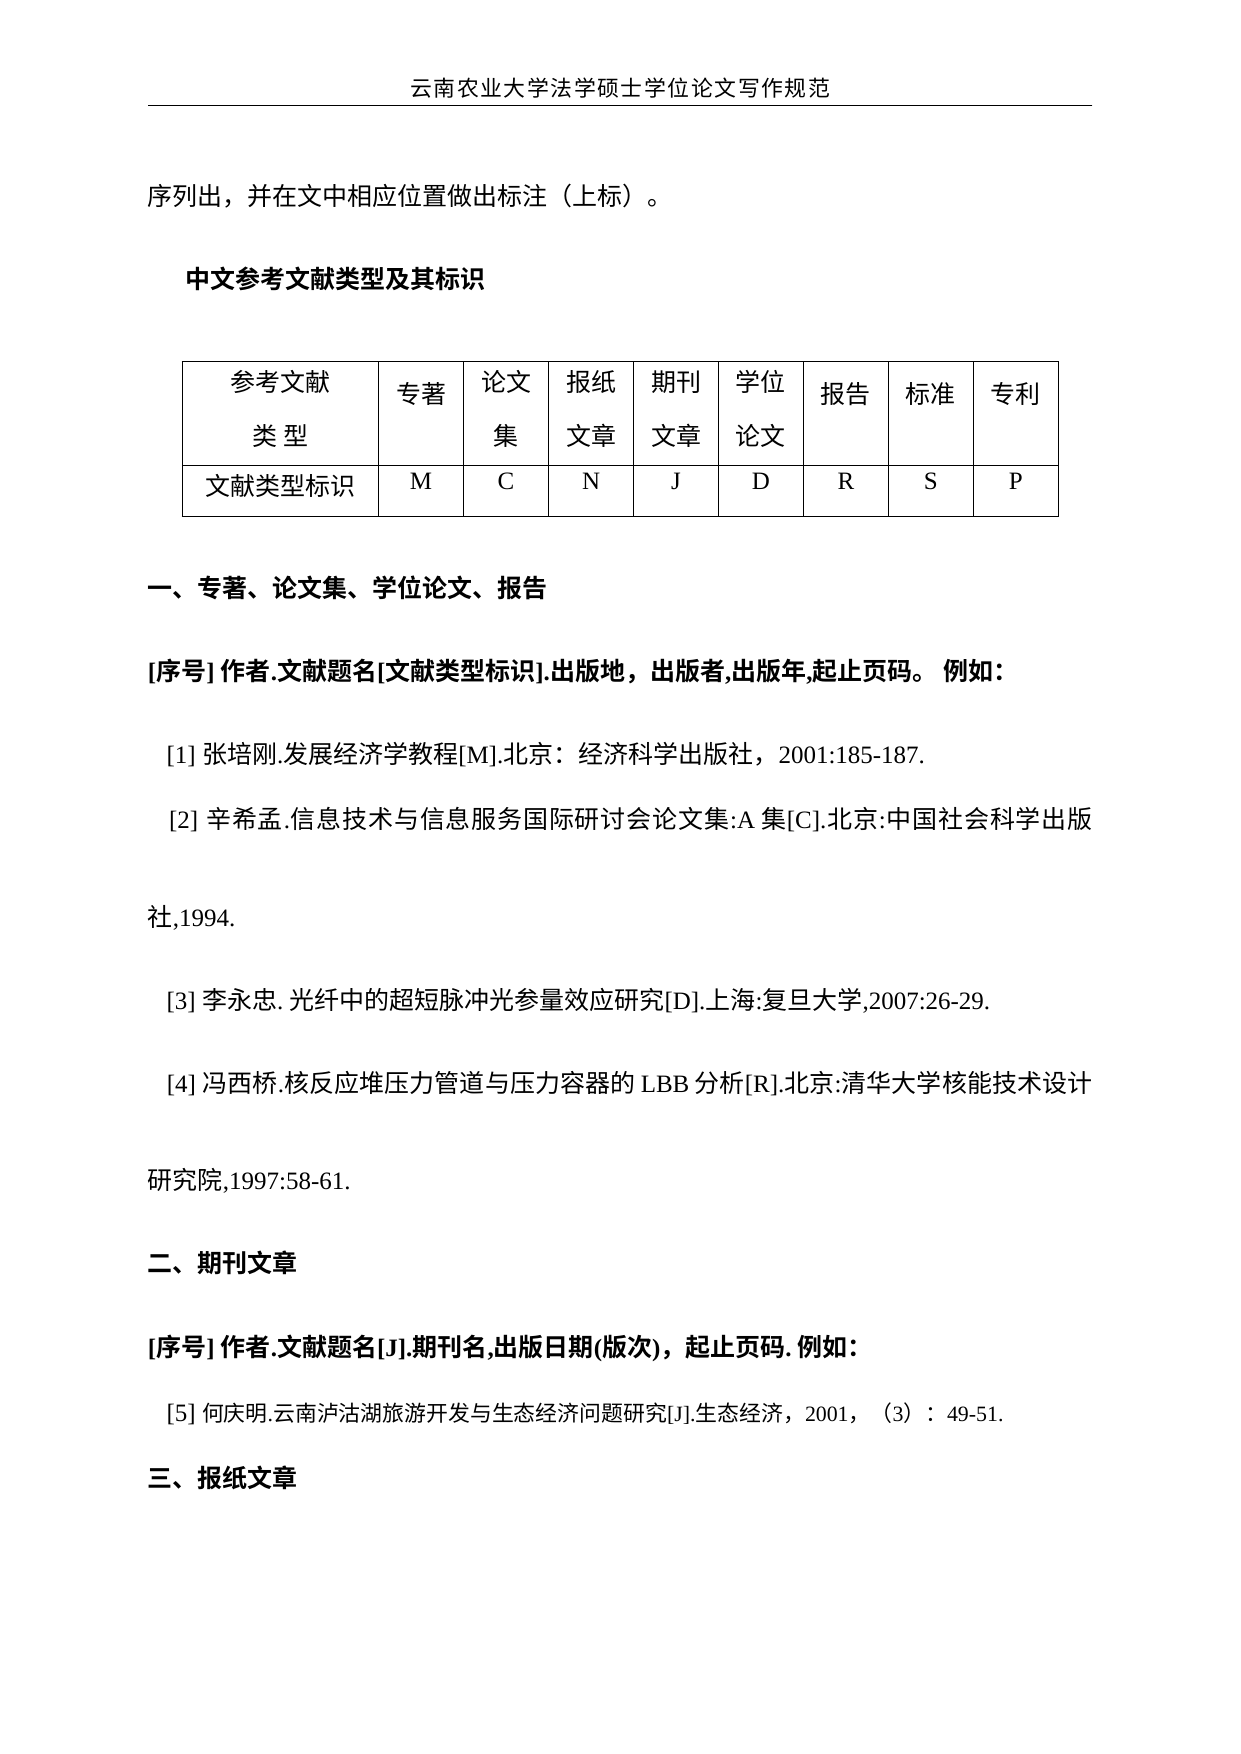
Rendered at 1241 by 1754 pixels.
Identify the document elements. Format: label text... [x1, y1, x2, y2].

text [1] 张培刚.发展经济学教程[M].北京：经济科学出版社，2001:185-187. [148, 720, 1092, 785]
table_cell 文献类型标识 [183, 466, 378, 516]
text [4] 冯西桥.核反应堆压力管道与压力容器的LBB分析[R].北京:清华大学核能技术设计研究院,1997:58-61. [148, 1049, 1092, 1211]
text 中文参考文献类型及其标识 [148, 245, 1092, 310]
table_header 期刊 文章 [634, 362, 718, 465]
table_cell N [549, 466, 633, 516]
table_header 论文集 [464, 362, 548, 465]
table_header 参考文献 类 型 [183, 362, 378, 465]
text [3] 李永忠. 光纤中的超短脉冲光参量效应研究[D].上海:复旦大学,2007:26-29. [148, 966, 1092, 1031]
table_cell P [974, 466, 1058, 516]
text [序号] 作者.文献题名[J].期刊名,出版日期(版次)，起止页码. 例如： [148, 1313, 1092, 1378]
table_header 报告 [804, 362, 888, 465]
table_header 学位 论文 [719, 362, 803, 465]
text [148, 162, 1092, 227]
text [序号] 作者.文献题名[文献类型标识].出版地，出版者,出版年,起止页码。 例如： [148, 637, 1092, 702]
text 三、报纸文章 [148, 1444, 1092, 1509]
table_header 报纸 文章 [549, 362, 633, 465]
table_header 专利 [974, 362, 1058, 465]
table_header 标准 [889, 362, 973, 465]
text [2] 辛希孟.信息技术与信息服务国际研讨会论文集:A集[C].北京:中国社会科学出版社,1994. [148, 785, 1092, 948]
text [5] 何庆明.云南泸沽湖旅游开发与生态经济问题研究[J].生态经济，2001，（3）：49-51. [148, 1396, 1092, 1428]
table_cell C [464, 466, 548, 516]
table_cell M [379, 466, 463, 516]
text 二、期刊文章 [148, 1229, 1092, 1294]
table_cell D [719, 466, 803, 516]
text 一、专著、论文集、学位论文、报告 [148, 375, 1049, 619]
table_cell J [634, 466, 718, 516]
table_cell R [804, 466, 888, 516]
table_cell S [889, 466, 973, 516]
table_header 专著 [379, 362, 463, 465]
